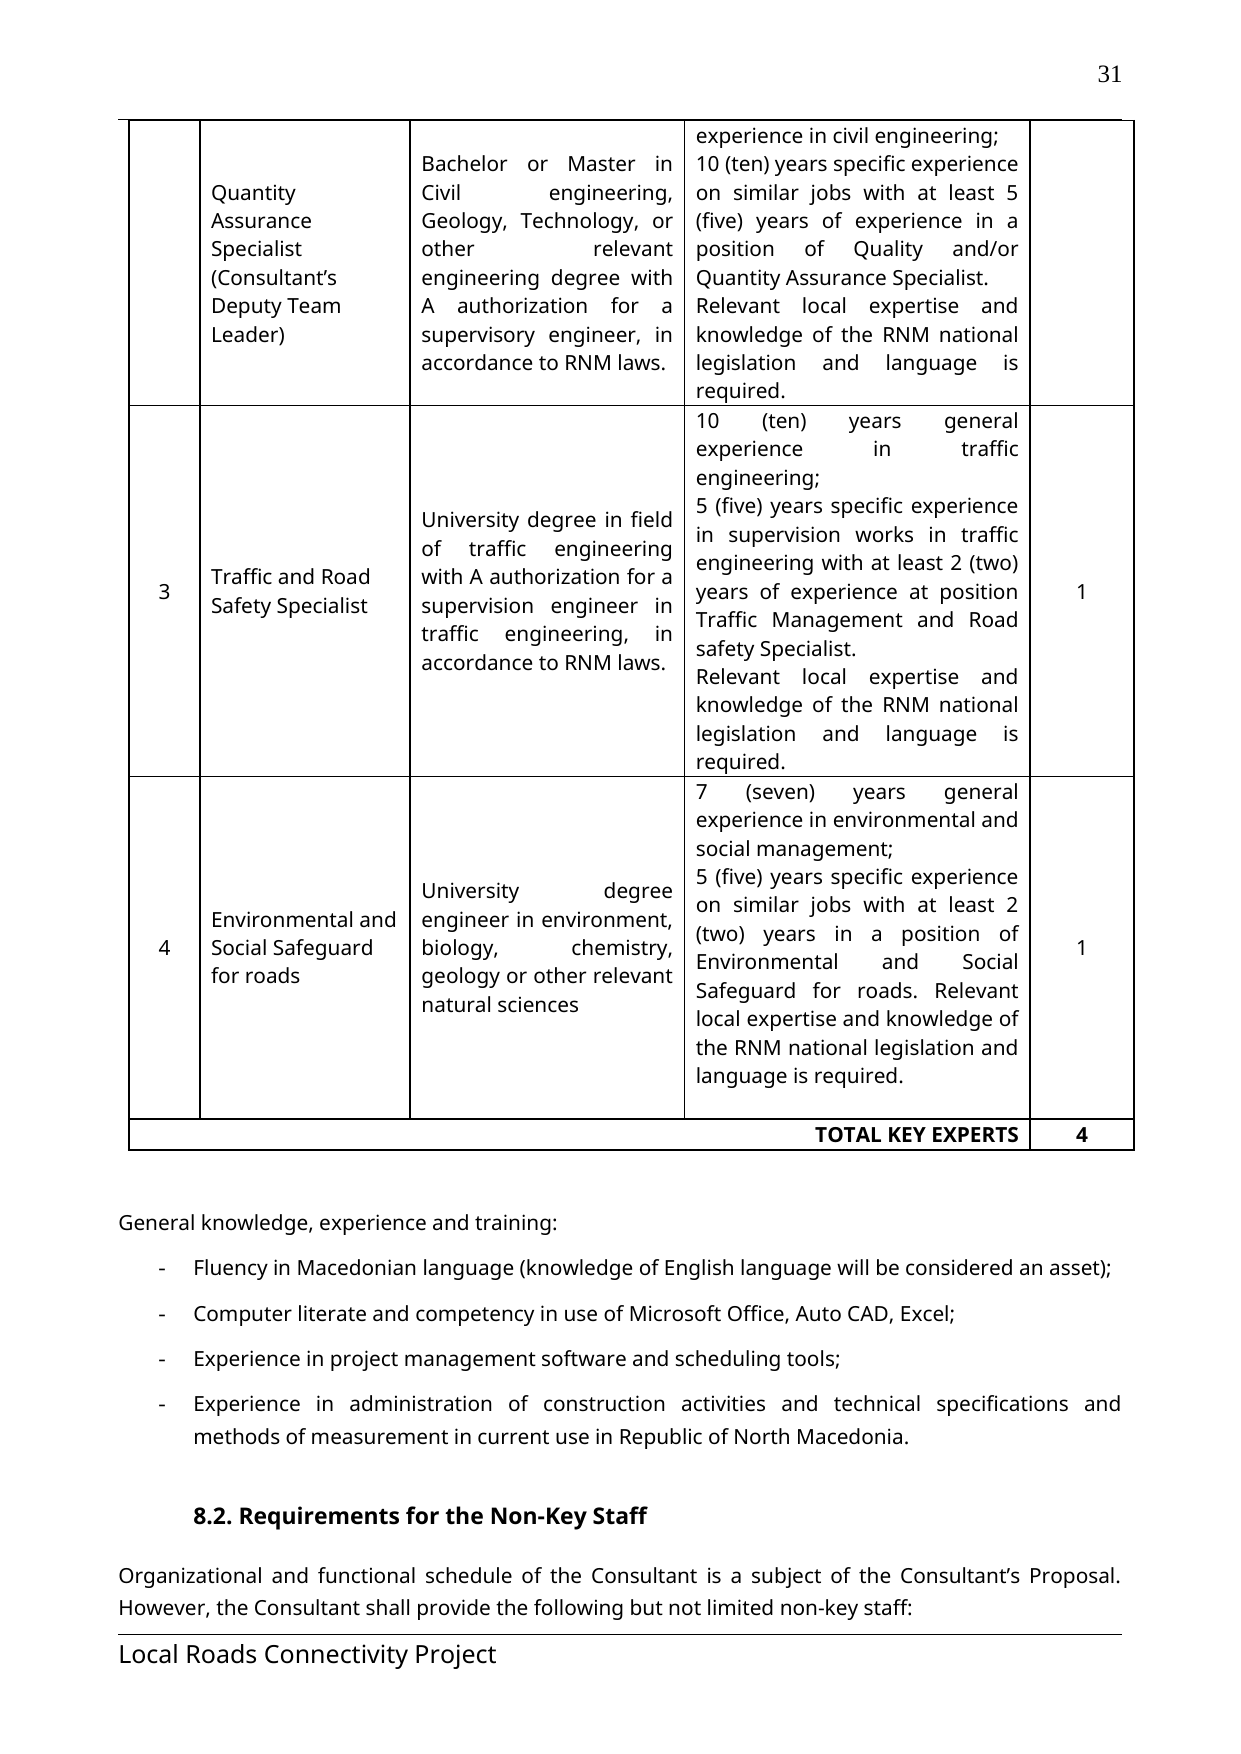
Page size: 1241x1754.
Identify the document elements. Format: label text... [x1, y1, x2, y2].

table_cell Environmental and Social Safeguard for roads [201, 777, 409, 1118]
table_cell 2 [130, 121, 199, 405]
table_cell 10 (ten) years general experience in traffic engineering; 5 (five) years specific experience in supervision works in traffic engineering with at least 2 (two) years of experience at position Traffic Management and Road safety Specialist. Relevant local expertise and knowledge of the RNM national legislation and language is required. [685, 406, 1029, 776]
table_cell 7 (seven) years general experience in environmental and social management; 5 (five) years specific experience on similar jobs with at least 2 (two) years in a position of Environmental and Social Safeguard for roads. Relevant local expertise and knowledge of the RNM national legislation and language is required. [685, 777, 1029, 1118]
table_cell 4 [1031, 1120, 1133, 1149]
table_cell 3 [130, 406, 199, 776]
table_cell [685, 121, 1029, 405]
table_cell TOTAL KEY EXPERTS [130, 1120, 1029, 1149]
table_cell University degree in field of traffic engineering with A authorization for a supervision engineer in traffic engineering, in accordance to RNM laws. [411, 406, 684, 776]
table_cell 1 [1031, 777, 1133, 1118]
table_cell 1 [1031, 406, 1133, 776]
list Experience in project management software and scheduling tools; [156, 1344, 1122, 1373]
table_cell University degree engineer in environment, biology, chemistry, geology or other relevant natural sciences [411, 777, 684, 1118]
table_cell Traffic and Road Safety Specialist [201, 406, 409, 776]
text 8.2. Requirements for the Non-Key Staff [118, 1500, 1122, 1531]
list Fluency in Macedonian language (knowledge of English language will be considered an asset); [156, 1253, 1122, 1282]
text Organizational and functional schedule of the Consultant is a subject of the Consultant’s Proposal. However, the Consultant shall provide the following but not limited non-key staff: [118, 1561, 1122, 1622]
list Experience in administration of construction activities and technical specifications and methods of measurement in current use in Republic of North Macedonia. [156, 1389, 1122, 1451]
text General knowledge, experience and training: [118, 1208, 1122, 1237]
table_cell 1 [1031, 121, 1133, 405]
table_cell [411, 121, 684, 405]
list Computer literate and competency in use of Microsoft Office, Auto CAD, Excel; [156, 1299, 1122, 1327]
table_cell 4 [130, 777, 199, 1118]
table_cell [201, 121, 409, 405]
